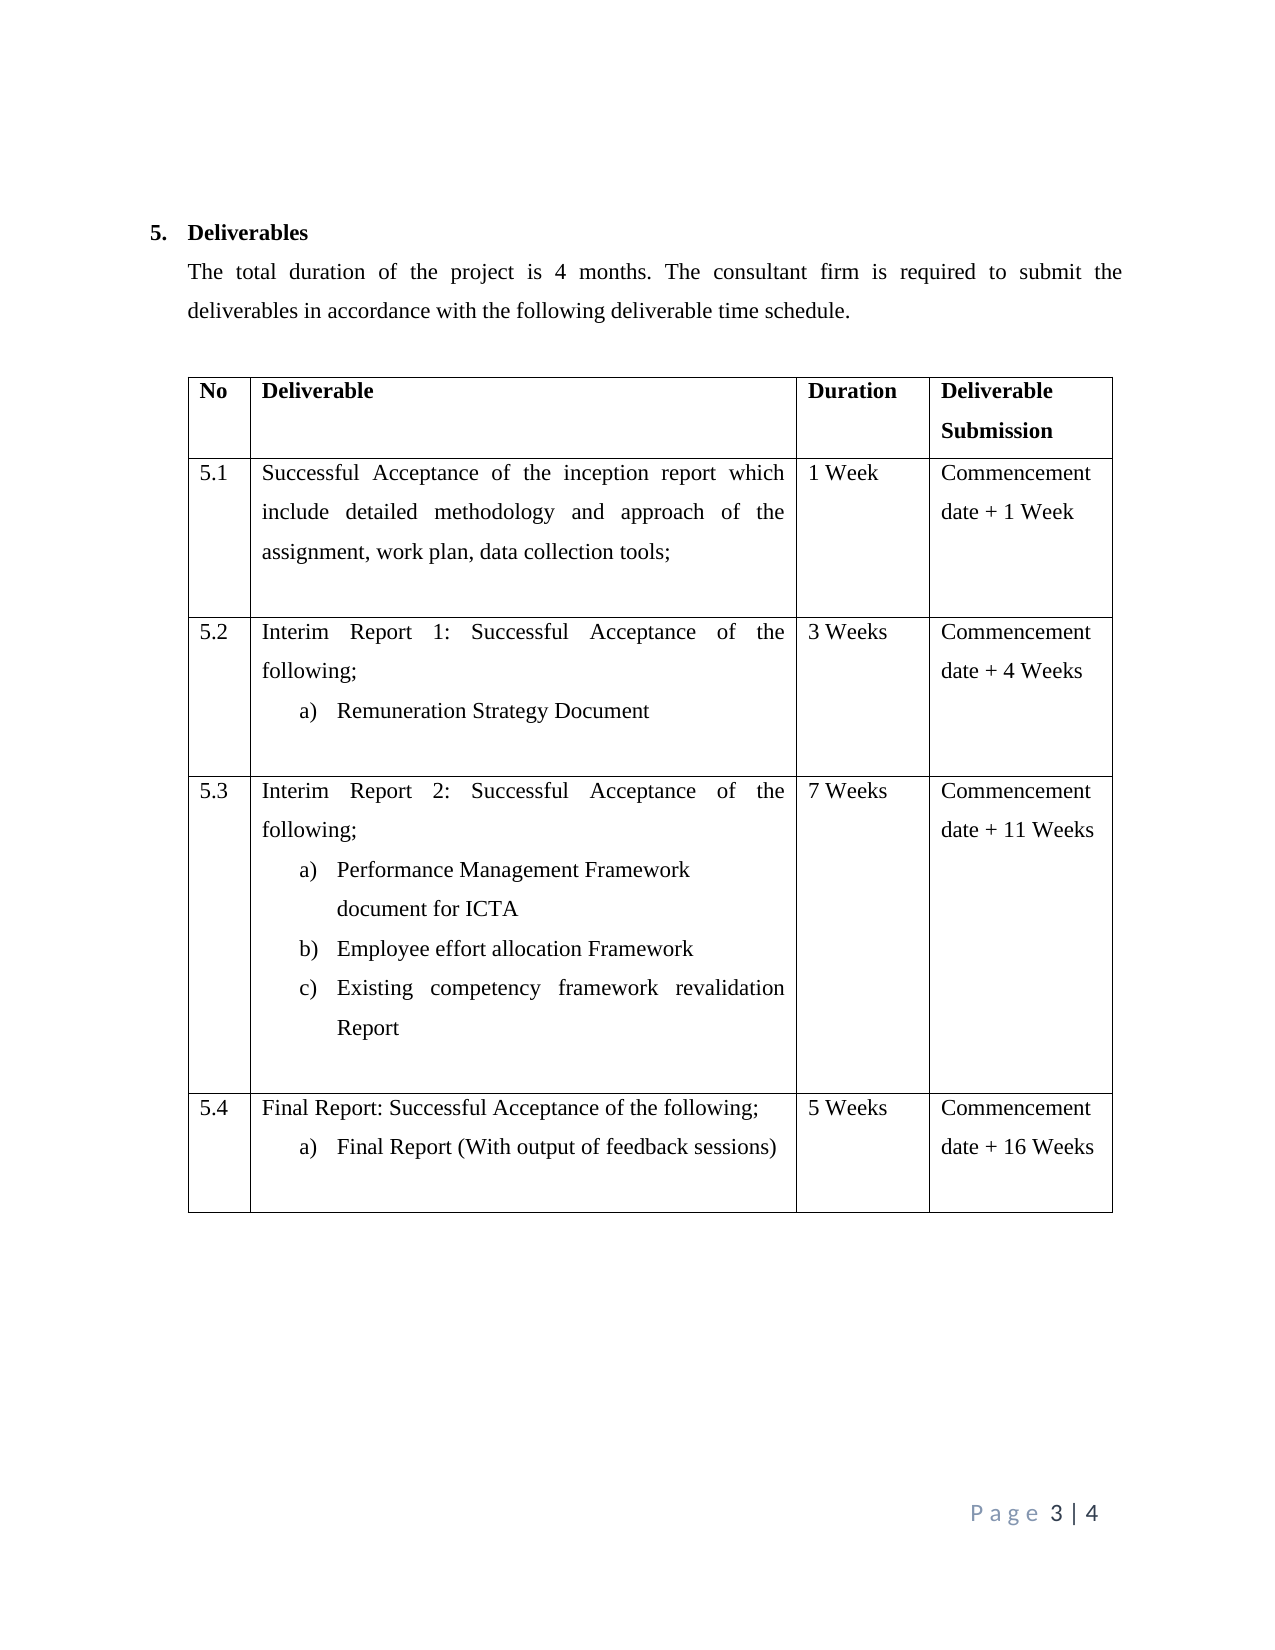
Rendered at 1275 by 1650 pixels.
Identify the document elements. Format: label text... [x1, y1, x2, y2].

table_cell Successful Acceptance of the inception report which include detailed methodology and approach of the assignment, work plan, data collection tools; [251, 459, 796, 617]
table_header Duration [797, 378, 929, 458]
table_header Deliverable Submission [930, 378, 1112, 458]
table_cell 5.4 [189, 1094, 250, 1212]
table_cell Commencement date + 11 Weeks [930, 777, 1112, 1092]
table_cell 5.1 [189, 459, 250, 617]
table_cell 5.2 [189, 618, 250, 776]
table_cell 5 Weeks [797, 1094, 929, 1212]
table_cell Commencement date + 16 Weeks [930, 1094, 1112, 1212]
table_cell Interim Report 2: Successful Acceptance of the following; Performance Management Framework document for ICTA Employee effort allocation Framework Existing competency framework revalidation Report [251, 777, 796, 1092]
table_cell Interim Report 1: Successful Acceptance of the following; Remuneration Strategy Document [251, 618, 796, 776]
table_cell 3 Weeks [797, 618, 929, 776]
table_cell 7 Weeks [797, 777, 929, 1092]
list Deliverables [150, 219, 1125, 245]
table_header No [189, 378, 250, 458]
table_cell Final Report: Successful Acceptance of the following; Final Report (With output of feedback sessions) [251, 1094, 796, 1212]
list The total duration of the project is 4 months. The consultant firm is required to submit the deliverables in accordance with the following deliverable time schedule. [187, 258, 1125, 324]
table_cell Commencement date + 4 Weeks [930, 618, 1112, 776]
table_cell Commencement date + 1 Week [930, 459, 1112, 617]
table_cell 5.3 [189, 777, 250, 1092]
table_header Deliverable [251, 378, 796, 458]
table_cell 1 Week [797, 459, 929, 617]
